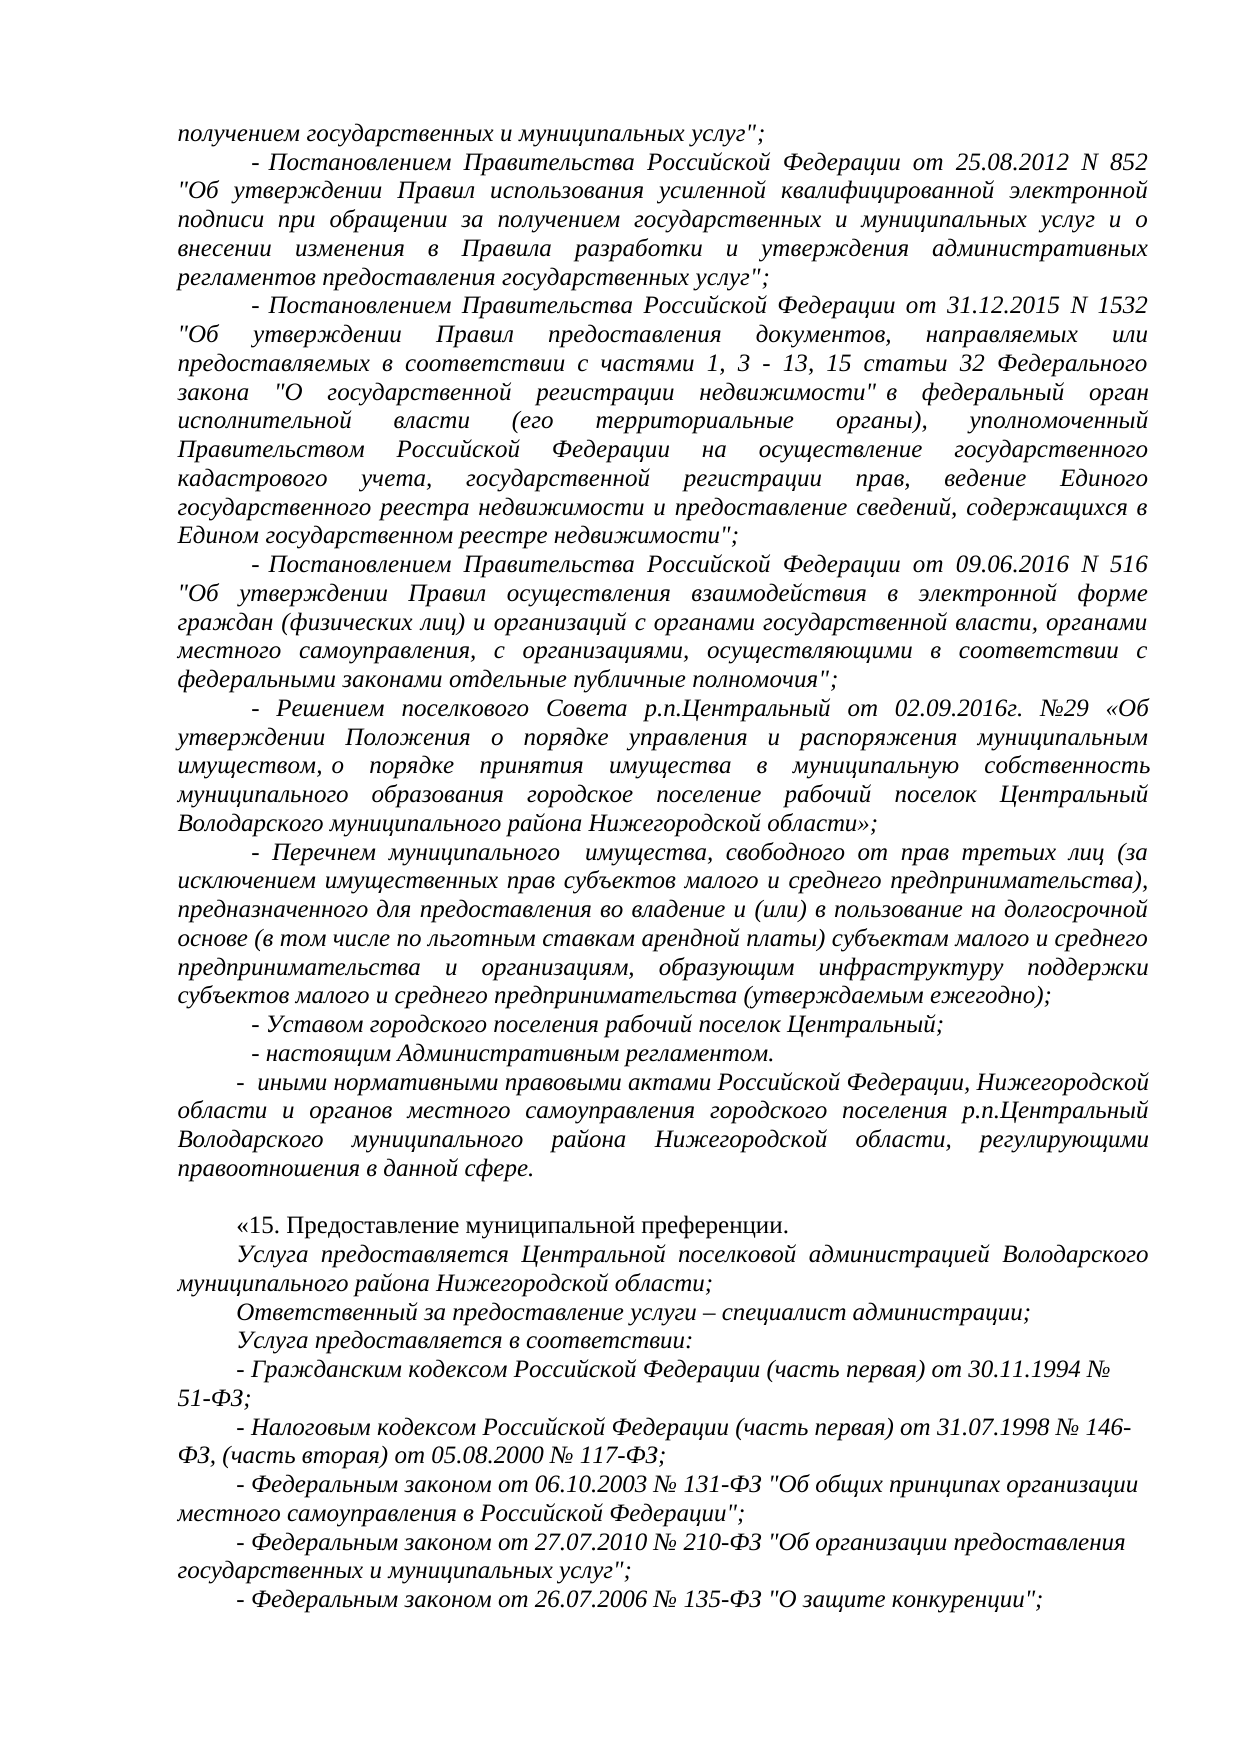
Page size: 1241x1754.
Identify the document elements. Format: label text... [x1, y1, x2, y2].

text - Федеральным законом от 06.10.2003 № 131-ФЗ "Об общих принципах организации местного самоуправления в Российской Федерации"; [177, 1469, 1152, 1527]
text Ответственный за предоставление услуги – специалист администрации; [177, 1297, 1152, 1326]
text - Федеральным законом от 26.07.2006 № 135-ФЗ "О защите конкуренции"; [177, 1584, 1152, 1613]
text - Гражданским кодексом Российской Федерации (часть первая) от 30.11.1994 № 51-ФЗ; [177, 1354, 1152, 1412]
text Услуга предоставляется Центральной поселковой администрацией Володарского муниципального района Нижегородской области; [177, 1239, 1152, 1297]
text «15. Предоставление муниципальной преференции. [177, 1211, 1152, 1239]
text - Налоговым кодексом Российской Федерации (часть первая) от 31.07.1998 № 146-ФЗ, (часть вторая) от 05.08.2000 № 117-ФЗ; [177, 1412, 1152, 1469]
text - Решением поселкового Совета р.п.Центральный от 02.09.2016г. №29 «Об утверждении Положения о порядке управления и распоряжения муниципальным имуществом, о порядке принятия имущества в муниципальную собственность муниципального образования городское поселение рабочий поселок Центральный Володарского муниципального района Нижегородской области»; [177, 693, 1152, 837]
text Услуга предоставляется в соответствии: [177, 1326, 1152, 1354]
text - Постановлением Правительства Российской Федерации от 25.08.2012 N 852 "Об утверждении Правил использования усиленной квалифицированной электронной подписи при обращении за получением государственных и муниципальных услуг и о внесении изменения в Правила разработки и утверждения административных регламентов предоставления государственных услуг"; [177, 147, 1152, 291]
text - Уставом городского поселения рабочий поселок Центральный; [177, 1009, 1152, 1038]
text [177, 118, 1152, 147]
text - настоящим Административным регламентом. [177, 1038, 1152, 1067]
text - Перечнем муниципального имущества, свободного от прав третьих лиц (за исключением имущественных прав субъектов малого и среднего предпринимательства), предназначенного для предоставления во владение и (или) в пользование на долгосрочной основе (в том числе по льготным ставкам арендной платы) субъектам малого и среднего предпринимательства и организациям, образующим инфраструктуру поддержки субъектов малого и среднего предпринимательства (утверждаемым ежегодно); [177, 837, 1152, 1009]
text - иными нормативными правовыми актами Российской Федерации, Нижегородской области и органов местного самоуправления городского поселения р.п.Центральный Володарского муниципального района Нижегородской области, регулирующими правоотношения в данной сфере. [177, 1067, 1152, 1182]
text - Федеральным законом от 27.07.2010 № 210-ФЗ "Об организации предоставления государственных и муниципальных услуг"; [177, 1527, 1152, 1584]
text - Постановлением Правительства Российской Федерации от 31.12.2015 N 1532 "Об утверждении Правил предоставления документов, направляемых или предоставляемых в соответствии с частями 1, 3 - 13, 15 статьи 32 Федерального закона "О государственной регистрации недвижимости" в федеральный орган исполнительной власти (его территориальные органы), уполномоченный Правительством Российской Федерации на осуществление государственного кадастрового учета, государственной регистрации прав, ведение Единого государственного реестра недвижимости и предоставление сведений, содержащихся в Едином государственном реестре недвижимости"; [177, 291, 1152, 549]
text - Постановлением Правительства Российской Федерации от 09.06.2016 N 516 "Об утверждении Правил осуществления взаимодействия в электронной форме граждан (физических лиц) и организаций с органами государственной власти, органами местного самоуправления, с организациями, осуществляющими в соответствии с федеральными законами отдельные публичные полномочия"; [177, 549, 1152, 693]
